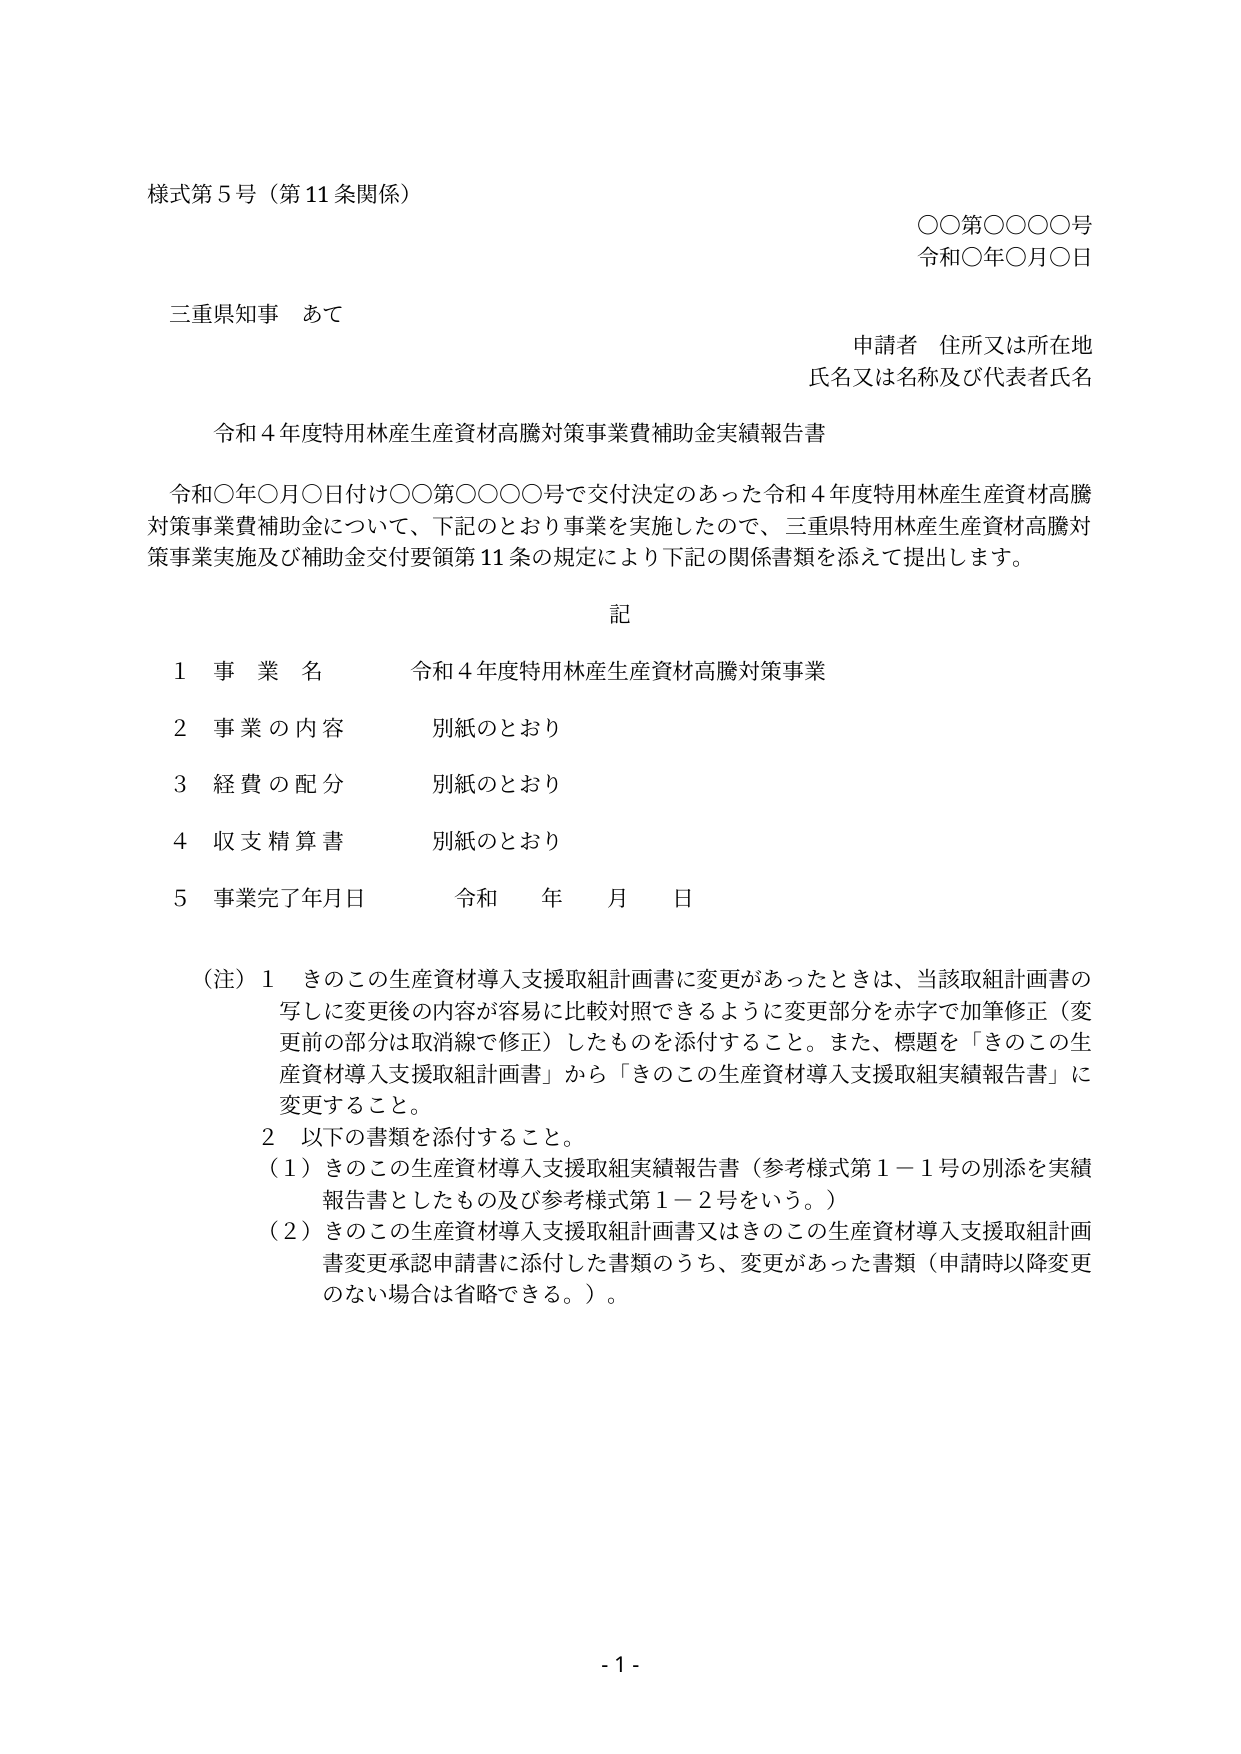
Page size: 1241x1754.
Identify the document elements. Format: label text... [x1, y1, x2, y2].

text 記 [148, 597, 1092, 629]
text 氏名又は名称及び代表者氏名 [148, 360, 1092, 391]
text （２）きのこの生産資材導入支援取組計画書又はきのこの生産資材導入支援取組計画書変更承認申請書に添付した書類のうち、変更があった書類（申請時以降変更のない場合は省略できる。）。 [257, 1214, 1092, 1309]
text 〇〇第〇○〇〇号 [148, 209, 1092, 240]
text （注）１ きのこの生産資材導入支援取組計画書に変更があったときは、当該取組計画書の写しに変更後の内容が容易に比較対照できるように変更部分を赤字で加筆修正（変更前の部分は取消線で修正）したものを添付すること。また、標題を「きのこの生産資材導入支援取組計画書」から「きのこの生産資材導入支援取組実績報告書」に変更すること。 [191, 963, 1092, 1120]
text 申請者 住所又は所在地 [148, 328, 1092, 360]
text ３ 経費の配分 別紙のとおり [148, 767, 1092, 799]
text ２ 以下の書類を添付すること。 [148, 1120, 1092, 1151]
text ２ 事業の内容 別紙のとおり [148, 711, 1092, 742]
text （１）きのこの生産資材導入支援取組実績報告書（参考様式第１－１号の別添を実績報告書としたもの及び参考様式第１－２号をいう。） [257, 1151, 1092, 1214]
text ４ 収支精算書 別紙のとおり [148, 824, 1092, 856]
text 三重県知事 あて [148, 297, 1092, 328]
text １ 事業名 令和４年度特用林産生産資材高騰対策事業 [148, 654, 1092, 686]
text 様式第５号（第11条関係） [148, 177, 1092, 209]
text 令和○年○月○日付け〇〇第〇○〇〇号で交付決定のあった令和４年度特用林産生産資材高騰対策事業費補助金について、下記のとおり事業を実施したので、三重県特用林産生産資材高騰対策事業実施及び補助金交付要領第11条の規定により下記の関係書類を添えて提出します。 [148, 478, 1092, 572]
text 令和４年度特用林産生産資材高騰対策事業費補助金実績報告書 [213, 416, 1027, 448]
text 令和〇年〇月〇日 [148, 240, 1092, 272]
text ５ 事業完了年月日 令和 年 月 日 [148, 881, 1092, 912]
